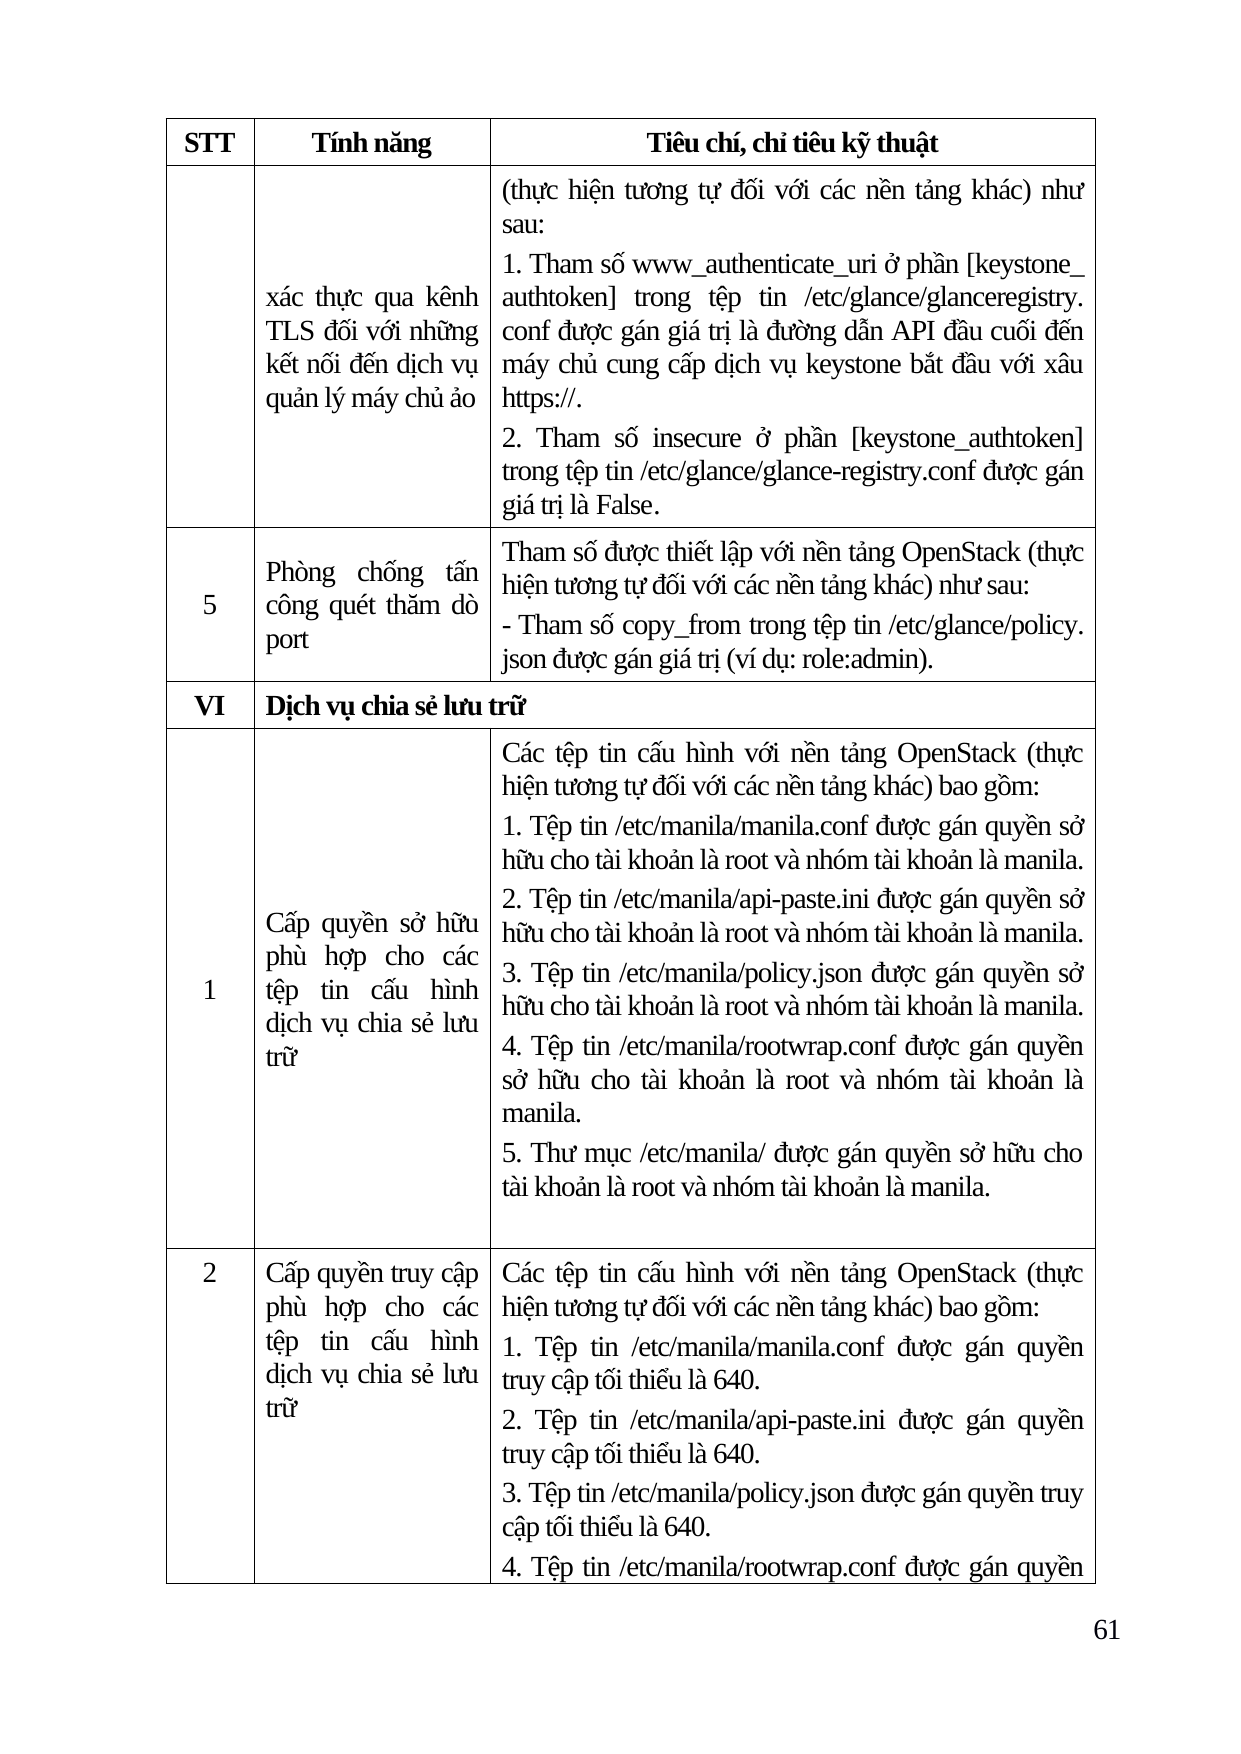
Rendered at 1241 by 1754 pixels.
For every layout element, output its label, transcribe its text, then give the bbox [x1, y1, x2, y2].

table_cell 2 [167, 1249, 254, 1582]
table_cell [491, 1249, 1095, 1582]
table_cell 5 [167, 528, 254, 681]
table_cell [255, 166, 490, 527]
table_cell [491, 166, 1095, 527]
table_header Tiêu chí, chỉ tiêu kỹ thuật [491, 119, 1095, 165]
table_cell 1 [167, 729, 254, 1248]
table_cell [255, 1249, 490, 1582]
table_cell 4 [167, 166, 254, 527]
table_cell Cấp quyền sở hữu phù hợp cho các tệp tin cấu hình dịch vụ chia sẻ lưu trữ [255, 729, 490, 1248]
table_cell Tham số được thiết lập với nền tảng OpenStack (thực hiện tương tự đối với các nền tảng khác) như sau: - Tham số copy_from trong tệp tin /etc/glance/policy. json được gán giá trị (ví dụ: role:admin). [491, 528, 1095, 681]
table_cell Phòng chống tấn công quét thăm dò port [255, 528, 490, 681]
table_cell VI [167, 682, 254, 728]
table_header Tính năng [255, 119, 490, 165]
table_cell Các tệp tin cấu hình với nền tảng OpenStack (thực hiện tương tự đối với các nền tảng khác) bao gồm: 1. Tệp tin /etc/manila/manila.conf được gán quyền sở hữu cho tài khoản là root và nhóm tài khoản là manila. 2. Tệp tin /etc/manila/api-paste.ini được gán quyền sở hữu cho tài khoản là root và nhóm tài khoản là manila. 3. Tệp tin /etc/manila/policy.json được gán quyền sở hữu cho tài khoản là root và nhóm tài khoản là manila. 4. Tệp tin /etc/manila/rootwrap.conf được gán quyền sở hữu cho tài khoản là root và nhóm tài khoản là manila. 5. Thư mục /etc/manila/ được gán quyền sở hữu cho tài khoản là root và nhóm tài khoản là manila. [491, 729, 1095, 1248]
table_cell Dịch vụ chia sẻ lưu trữ [255, 682, 1095, 728]
table_header STT [167, 119, 254, 165]
